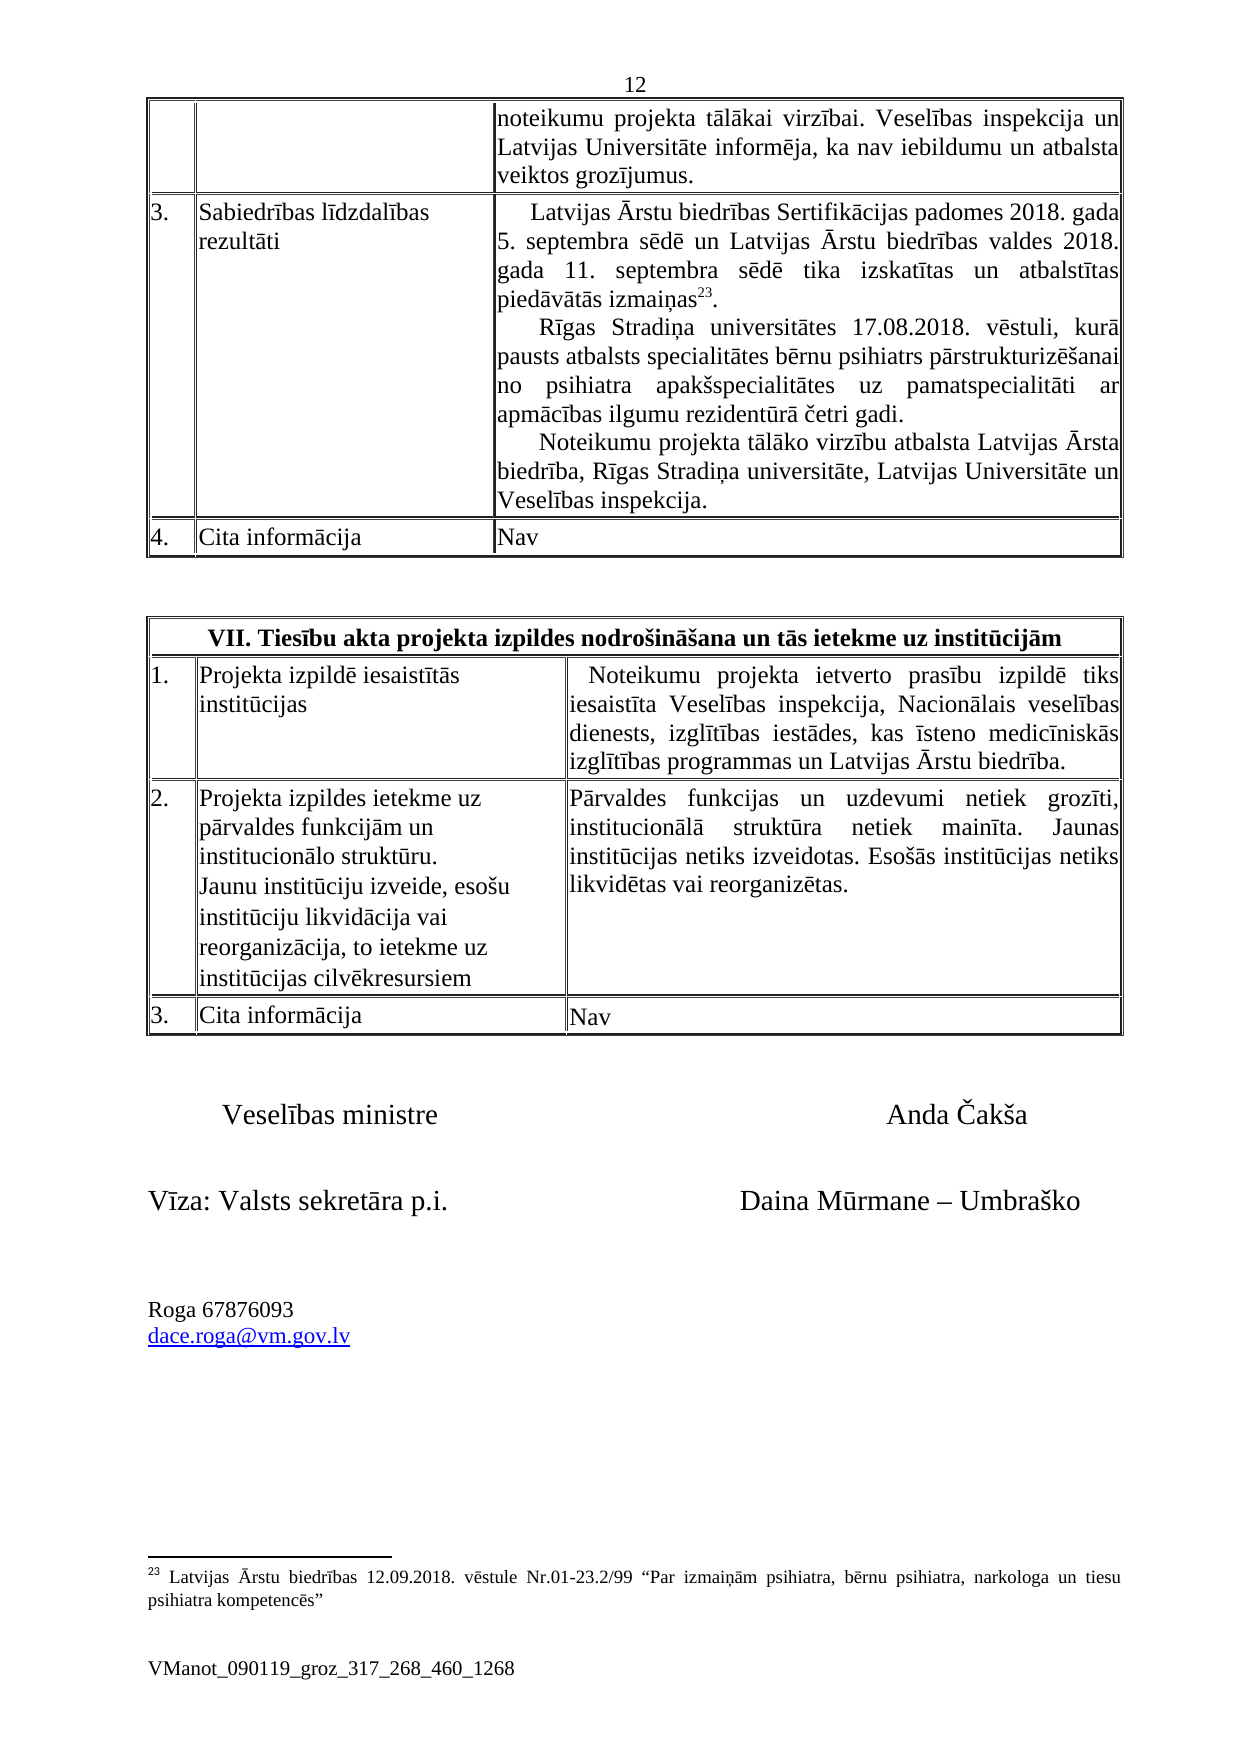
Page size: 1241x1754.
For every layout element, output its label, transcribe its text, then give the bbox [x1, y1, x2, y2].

text Vīza: Valsts sekretāra p.i. Daina Mūrmane – Umbraško [148, 1183, 1122, 1217]
table_cell 3. [148, 192, 196, 516]
table_cell 2. [150, 101, 196, 192]
table_cell Sabiedrības līdzdalības rezultāti [197, 195, 493, 516]
table_header VII. Tiesību akta projekta izpildes nodrošināšana un tās ietekme uz institūcijām [150, 619, 1120, 654]
table_cell Projekta izpildes ietekme uz pārvaldes funkcijām un institucionālo struktūru. Jaunu institūciju izveide, esošu institūciju likvidācija vai reorganizācija, to ietekme uz institūcijas cilvēkresursiem [198, 781, 565, 994]
table_cell Cita informācija [196, 998, 567, 1033]
table_cell Nav [494, 516, 1121, 555]
text Veselības ministre Anda Čakša [148, 1097, 1122, 1131]
table_cell Nav [567, 994, 1121, 1033]
table_cell 2. [148, 778, 196, 994]
table_cell Noteikumu projekta ietverto prasību izpildē tiks iesaistīta Veselības inspekcija, Nacionālais veselības dienests, izglītības iestādes, kas īsteno medicīniskās izglītības programmas un Latvijas Ārstu biedrība. [568, 654, 1121, 778]
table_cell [196, 101, 494, 192]
table_cell 1. [150, 654, 195, 778]
table_cell Latvijas Ārstu biedrības Sertifikācijas padomes 2018. gada 5. septembra sēdē un Latvijas Ārstu biedrības valdes 2018. gada 11. septembra sēdē tika izskatītas un atbalstītas piedāvātās izmaiņas. Rīgas Stradiņa universitātes 17.08.2018. vēstuli, kurā pausts atbalsts specialitātes bērnu psihiatrs pārstrukturizēšanai no psihiatra apakšspecialitātes uz pamatspecialitāti ar apmācības ilgumu rezidentūrā četri gadi. Noteikumu projekta tālāko virzību atbalsta Latvijas Ārsta biedrība, Rīgas Stradiņa universitāte, Latvijas Universitāte un Veselības inspekcija. [494, 192, 1122, 516]
table_cell Projekta izpildē iesaistītās institūcijas [198, 658, 565, 778]
table_cell 3. [150, 994, 196, 1033]
text Roga 67876093 [148, 1296, 1122, 1322]
table_cell Cita informācija [196, 520, 494, 555]
text dace.roga@vm.gov.lv [148, 1322, 1122, 1349]
table_cell 4. [150, 516, 196, 555]
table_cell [494, 101, 1120, 192]
table_cell Pārvaldes funkcijas un uzdevumi netiek grozīti, institucionālā struktūra netiek mainīta. Jaunas institūcijas netiks izveidotas. Esošās institūcijas netiks likvidētas vai reorganizētas. [567, 778, 1122, 994]
